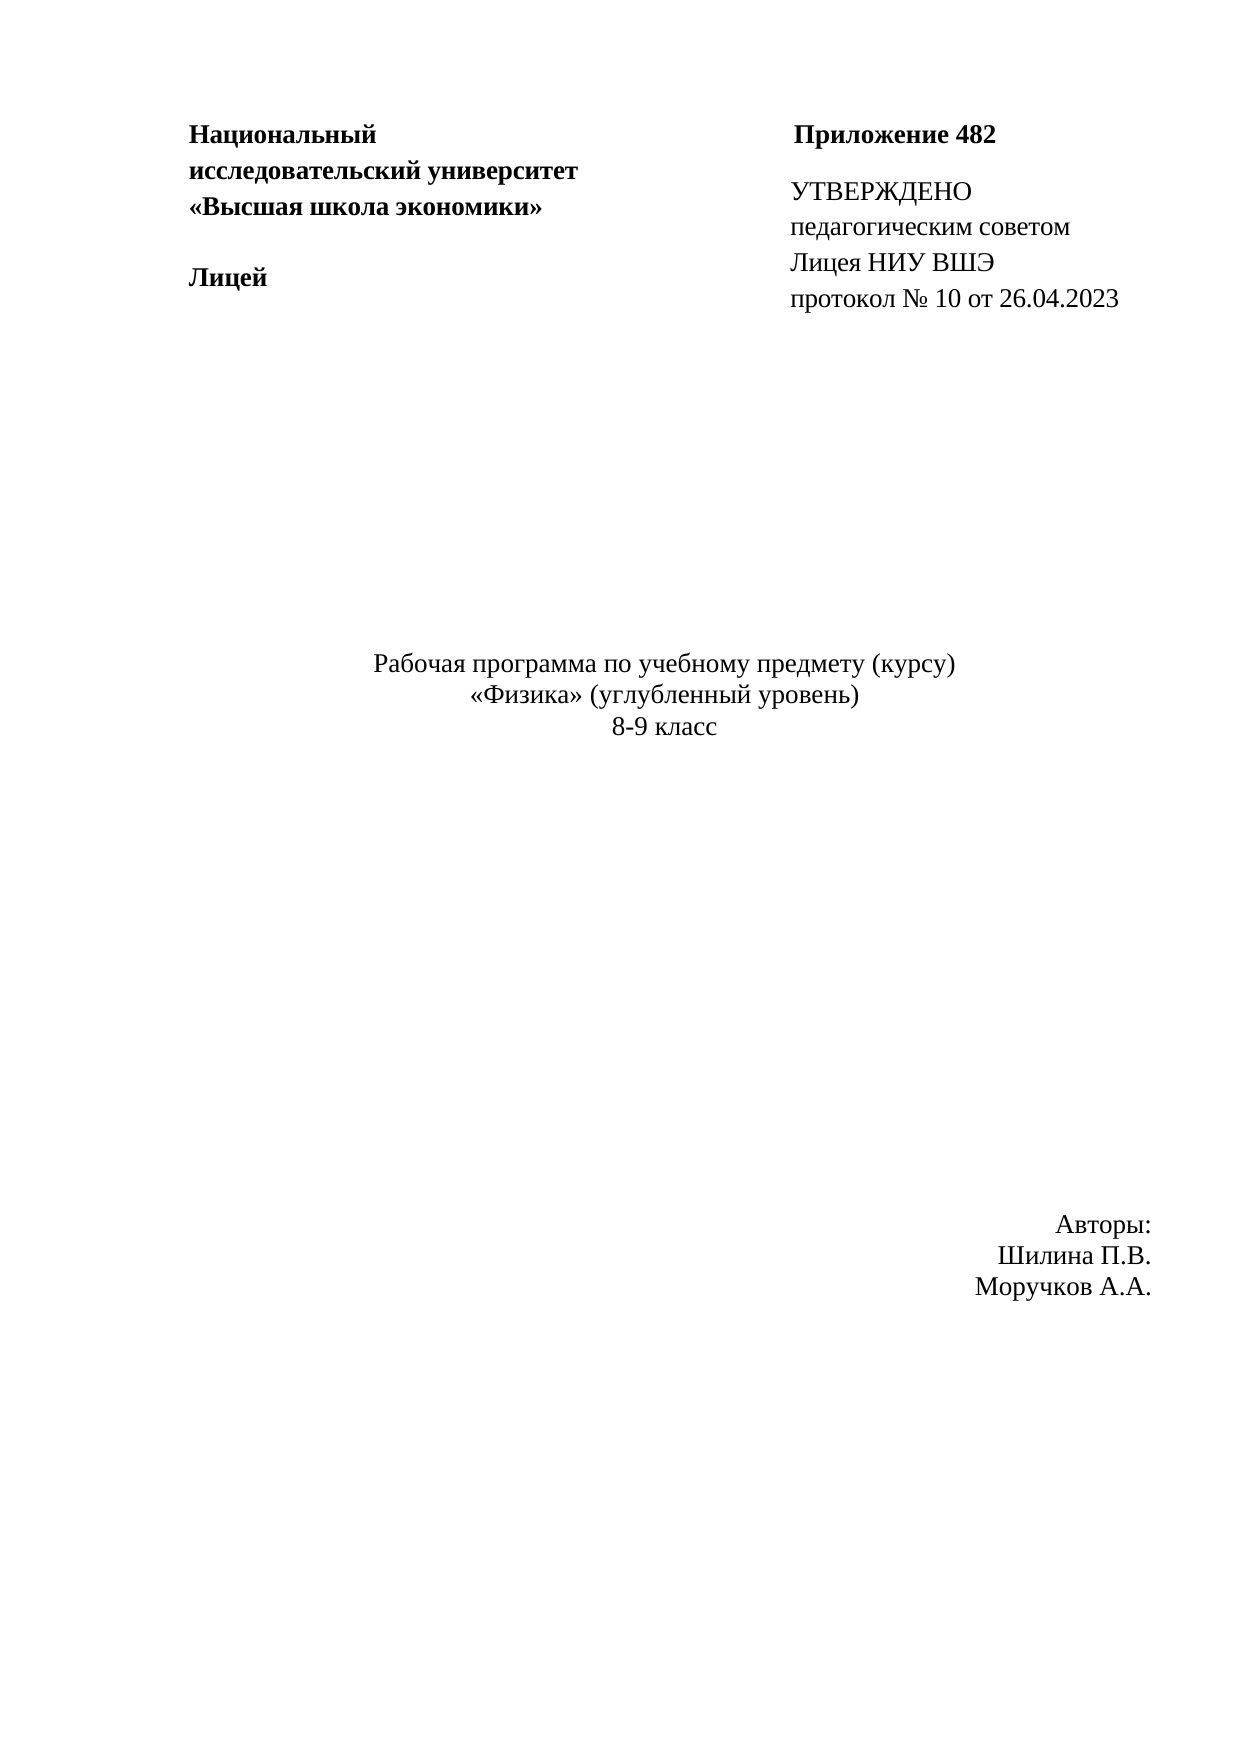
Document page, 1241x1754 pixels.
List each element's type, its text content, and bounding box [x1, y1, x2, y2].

text Авторы: [177, 1208, 1152, 1239]
table_header Национальный исследовательский университет «Высшая школа экономики» Лицей [177, 118, 779, 461]
text 8-9 класс [177, 710, 1152, 741]
text «Физика» (углубленный уровень) [177, 678, 1152, 710]
text Рабочая программа по учебному предмету (курсу) [177, 647, 1152, 678]
text Моручков А.А. [177, 1270, 1152, 1301]
text Шилина П.В. [177, 1239, 1152, 1270]
table_header Приложение 482 УТВЕРЖДЕНО педагогическим советом Лицея НИУ ВШЭ протокол № 10 от 26.04.2023 [779, 118, 1192, 461]
